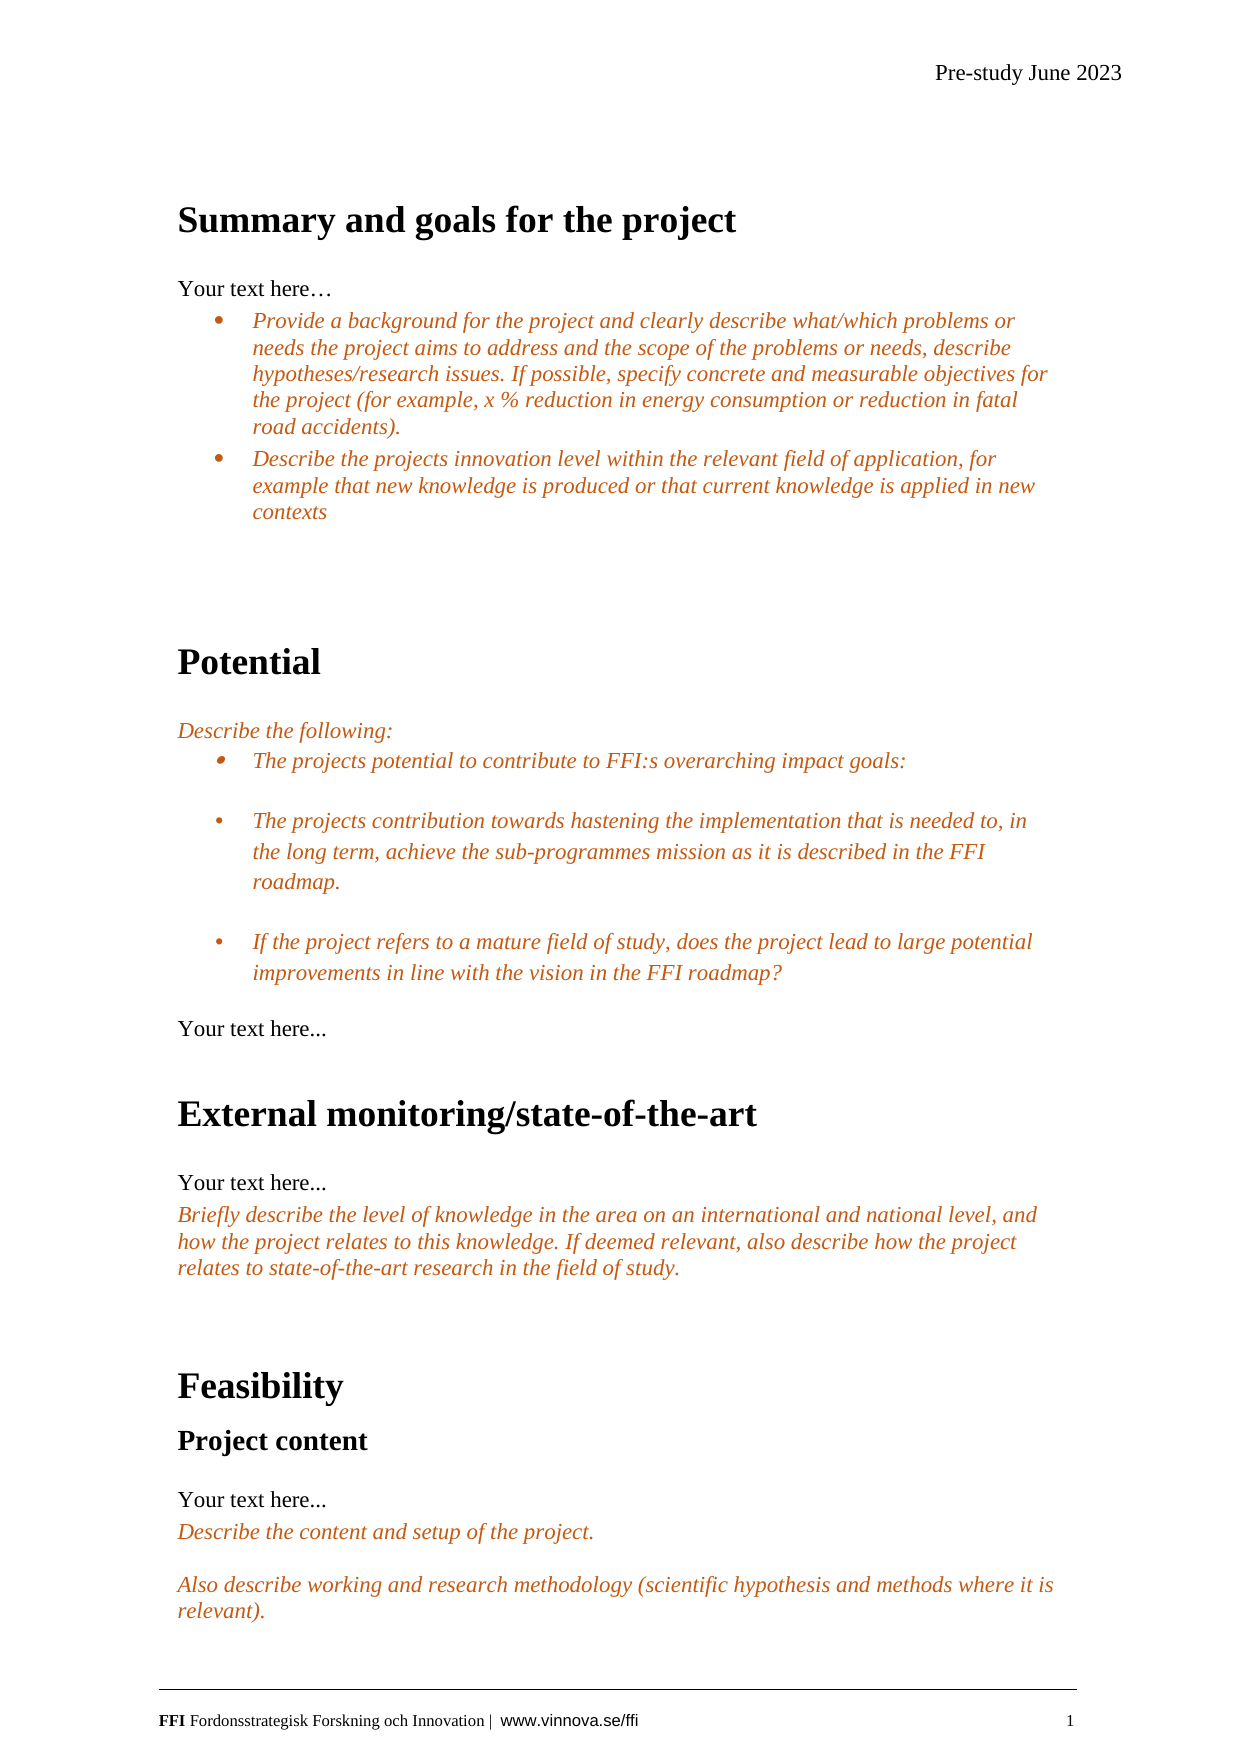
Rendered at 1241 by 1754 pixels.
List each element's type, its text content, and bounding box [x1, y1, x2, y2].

text Your text here... [177, 1169, 1063, 1195]
text Briefly describe the level of knowledge in the area on an international and national level, and how the project relates to this knowledge. If deemed relevant, also describe how the project relates to state-of-the-art research in the field of study. [177, 1201, 1063, 1280]
subtitle Summary and goals for the project [177, 198, 1063, 241]
text Describe the content and setup of the project. [177, 1518, 1063, 1545]
subtitle Potential [177, 640, 1063, 683]
text Your text here... [177, 1486, 1063, 1512]
list If the project refers to a mature field of study, does the project lead to large potential improvements in line with the vision in the FFI roadmap? [215, 924, 1063, 985]
subtitle Feasibility Project content [177, 1363, 1063, 1456]
text Also describe working and research methodology (scientific hypothesis and methods where it is relevant). [177, 1571, 1063, 1624]
list The projects potential to contribute to FFI:s overarching impact goals: [215, 743, 1063, 773]
text Your text here… [177, 275, 1063, 301]
subtitle External monitoring/state-of-the-art [177, 1092, 1063, 1135]
list Describe the projects innovation level within the relevant field of application, for example that new knowledge is produced or that current knowledge is applied in new contexts [215, 446, 1063, 524]
text Your text here... [177, 1015, 1063, 1042]
text Describe the following: [177, 717, 1063, 743]
list Provide a background for the project and clearly describe what/which problems or needs the project aims to address and the scope of the problems or needs, describe hypotheses/research issues. If possible, specify concrete and measurable objectives for the project (for example, x % reduction in energy consumption or reduction in fatal road accidents). [215, 307, 1063, 439]
list The projects contribution towards hastening the implementation that is needed to, in the long term, achieve the sub-programmes mission as it is described in the FFI roadmap. [215, 804, 1063, 894]
